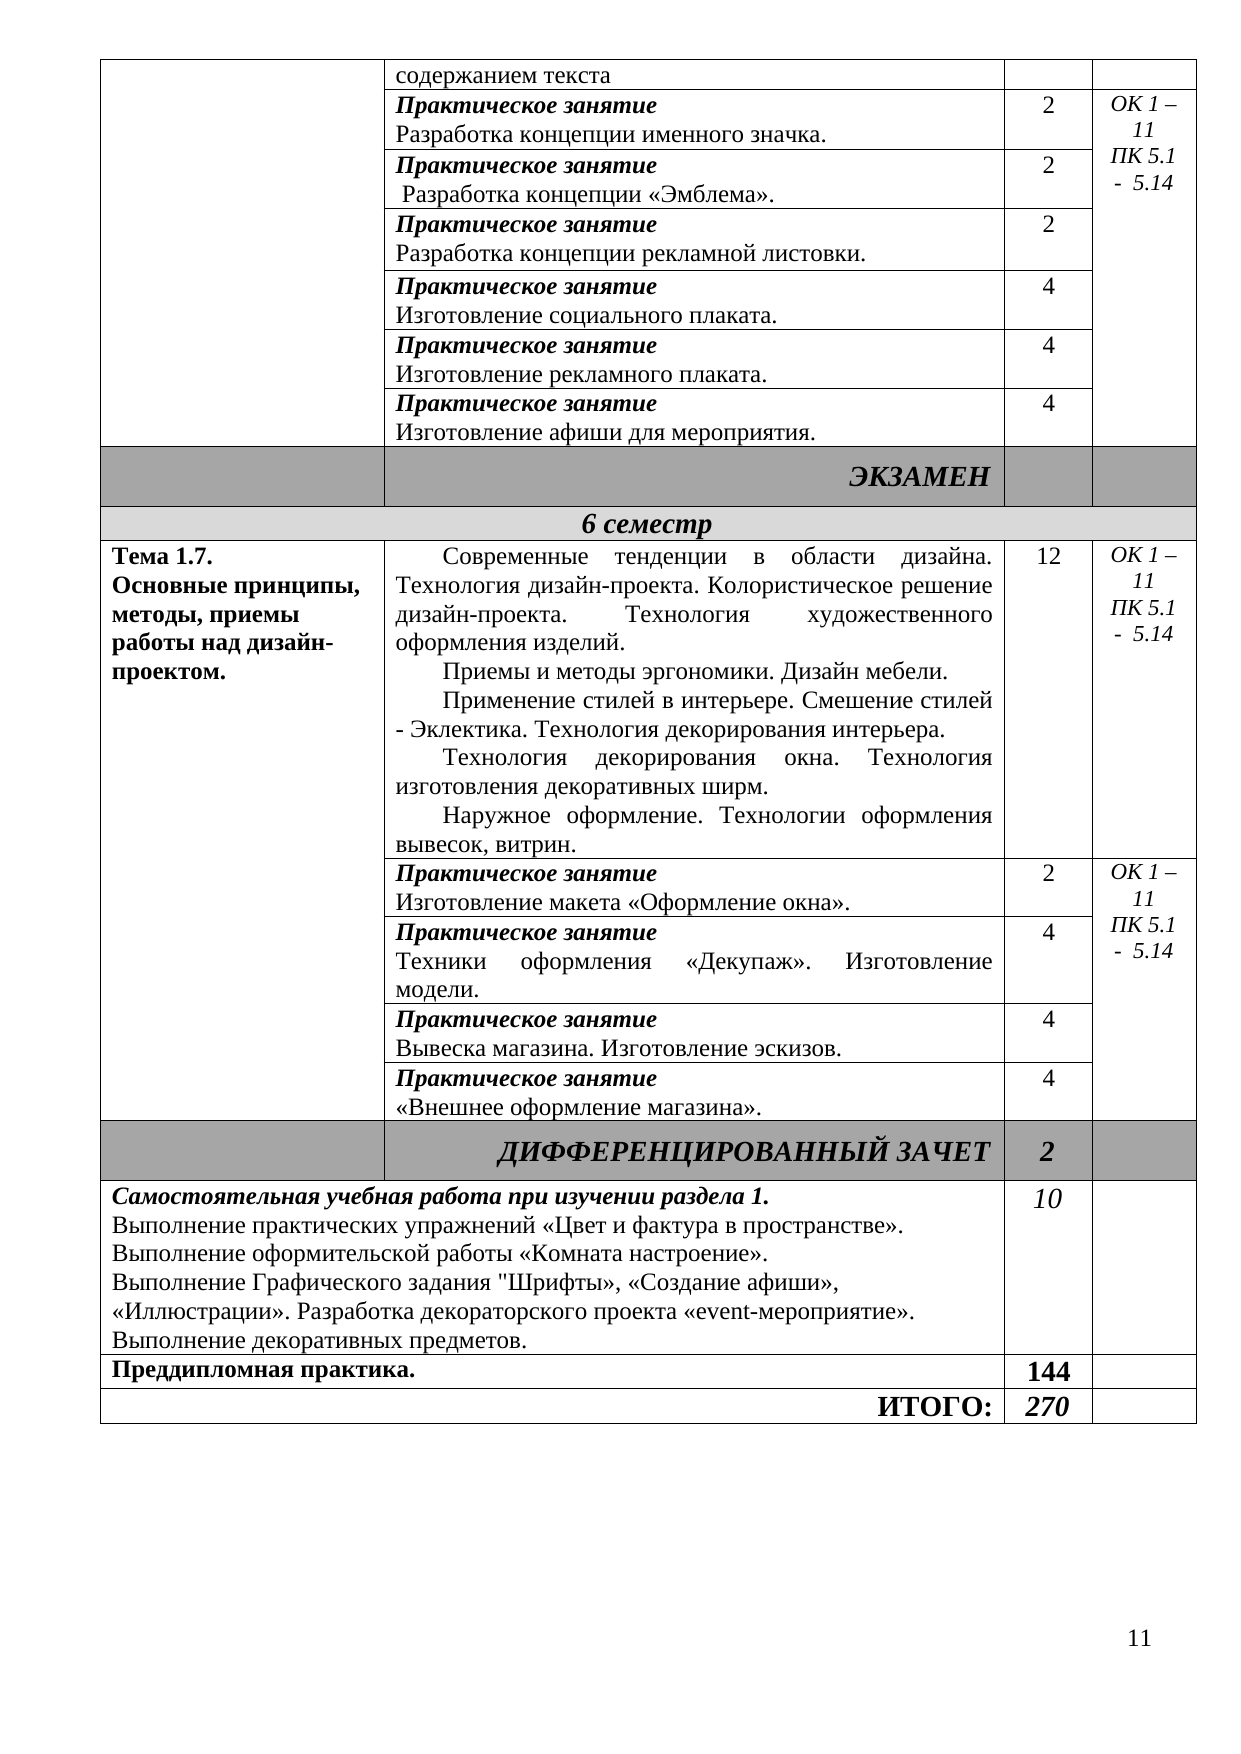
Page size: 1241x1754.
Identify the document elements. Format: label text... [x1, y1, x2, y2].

table_cell Практическое занятие Разработка концепции именного значка. [385, 90, 1004, 149]
table_cell Практическое занятие Вывеска магазина. Изготовление эскизов. [385, 1004, 1004, 1062]
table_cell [1093, 60, 1196, 89]
table_cell 4 [1005, 917, 1092, 1003]
table_cell ИТОГО: [101, 1389, 1004, 1423]
table_cell [1005, 447, 1092, 506]
table_cell 2 [1005, 90, 1092, 149]
table_cell 144 [1005, 1355, 1092, 1388]
table_cell Тема 1.7. Основные принципы, методы, приемы работы над дизайн-проектом. [101, 541, 384, 1120]
table_cell 10 [1005, 1181, 1092, 1353]
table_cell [1093, 90, 1196, 446]
table_cell Самостоятельная учебная работа при изучении раздела 1. Выполнение практических упражнений «Цвет и фактура в пространстве». Выполнение оформительской работы «Комната настроение». Выполнение Графического задания "Шрифты», «Создание афиши», «Иллюстрации». Разработка декораторского проекта «event-мероприятие». Выполнение декоративных предметов. [101, 1181, 1004, 1353]
table_cell Практическое занятие Техники оформления «Декупаж». Изготовление модели. [385, 917, 1004, 1003]
table_cell ОК 1 – 11 ПК 5.1 - 5.14 [1093, 859, 1196, 1120]
table_cell [1093, 1355, 1196, 1388]
table_cell ОК 1 – 11 ПК 5.1 - 5.14 [1093, 541, 1196, 857]
table_cell 2 [1005, 150, 1092, 208]
table_cell 2 [1005, 859, 1092, 916]
table_cell 4 [1005, 1004, 1092, 1062]
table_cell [101, 60, 384, 446]
table_cell [1093, 1181, 1196, 1353]
table_cell 4 [1005, 330, 1092, 387]
table_cell [1093, 1389, 1196, 1423]
table_cell Практическое занятие Изготовление социального плаката. [385, 271, 1004, 329]
table_cell Преддипломная практика. [101, 1355, 1004, 1388]
table_cell [1093, 447, 1196, 506]
table_cell 270 [1005, 1389, 1092, 1423]
table_cell 2 [1005, 1121, 1092, 1180]
table_cell ДИФФЕРЕНЦИРОВАННЫЙ ЗАЧЕТ [385, 1121, 1004, 1180]
table_cell 12 [1005, 541, 1092, 857]
table_cell 4 [1005, 60, 1092, 89]
table_cell Практическое занятие Разработка концепции «Эмблема». [385, 150, 1004, 208]
table_cell [1093, 1121, 1196, 1180]
table_cell 4 [1005, 271, 1092, 329]
table_cell 6 семестр [101, 507, 1196, 540]
table_cell ЭКЗАМЕН [385, 447, 1004, 506]
table_cell 4 [1005, 1063, 1092, 1120]
table_cell Современные тенденции в области дизайна. Технология дизайн-проекта. Колористическое решение дизайн-проекта. Технология художественного оформления изделий. Приемы и методы эргономики. Дизайн мебели. Применение стилей в интерьере. Смешение стилей - Эклектика. Технология декорирования интерьера. Технология декорирования окна. Технология изготовления декоративных ширм. Наружное оформление. Технологии оформления вывесок, витрин. [385, 541, 1004, 857]
table_cell Практическое занятие Изготовление макета «Оформление окна». [385, 859, 1004, 916]
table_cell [385, 60, 1004, 89]
table_cell Практическое занятие «Внешнее оформление магазина». [385, 1063, 1004, 1120]
table_cell Практическое занятие Разработка концепции рекламной листовки. [385, 209, 1004, 270]
table_cell Практическое занятие Изготовление афиши для мероприятия. [385, 389, 1004, 446]
table_cell 4 [1005, 389, 1092, 446]
table_cell 2 [1005, 209, 1092, 270]
table_cell Практическое занятие Изготовление рекламного плаката. [385, 330, 1004, 387]
table_cell [101, 447, 384, 506]
table_cell [101, 1121, 384, 1180]
